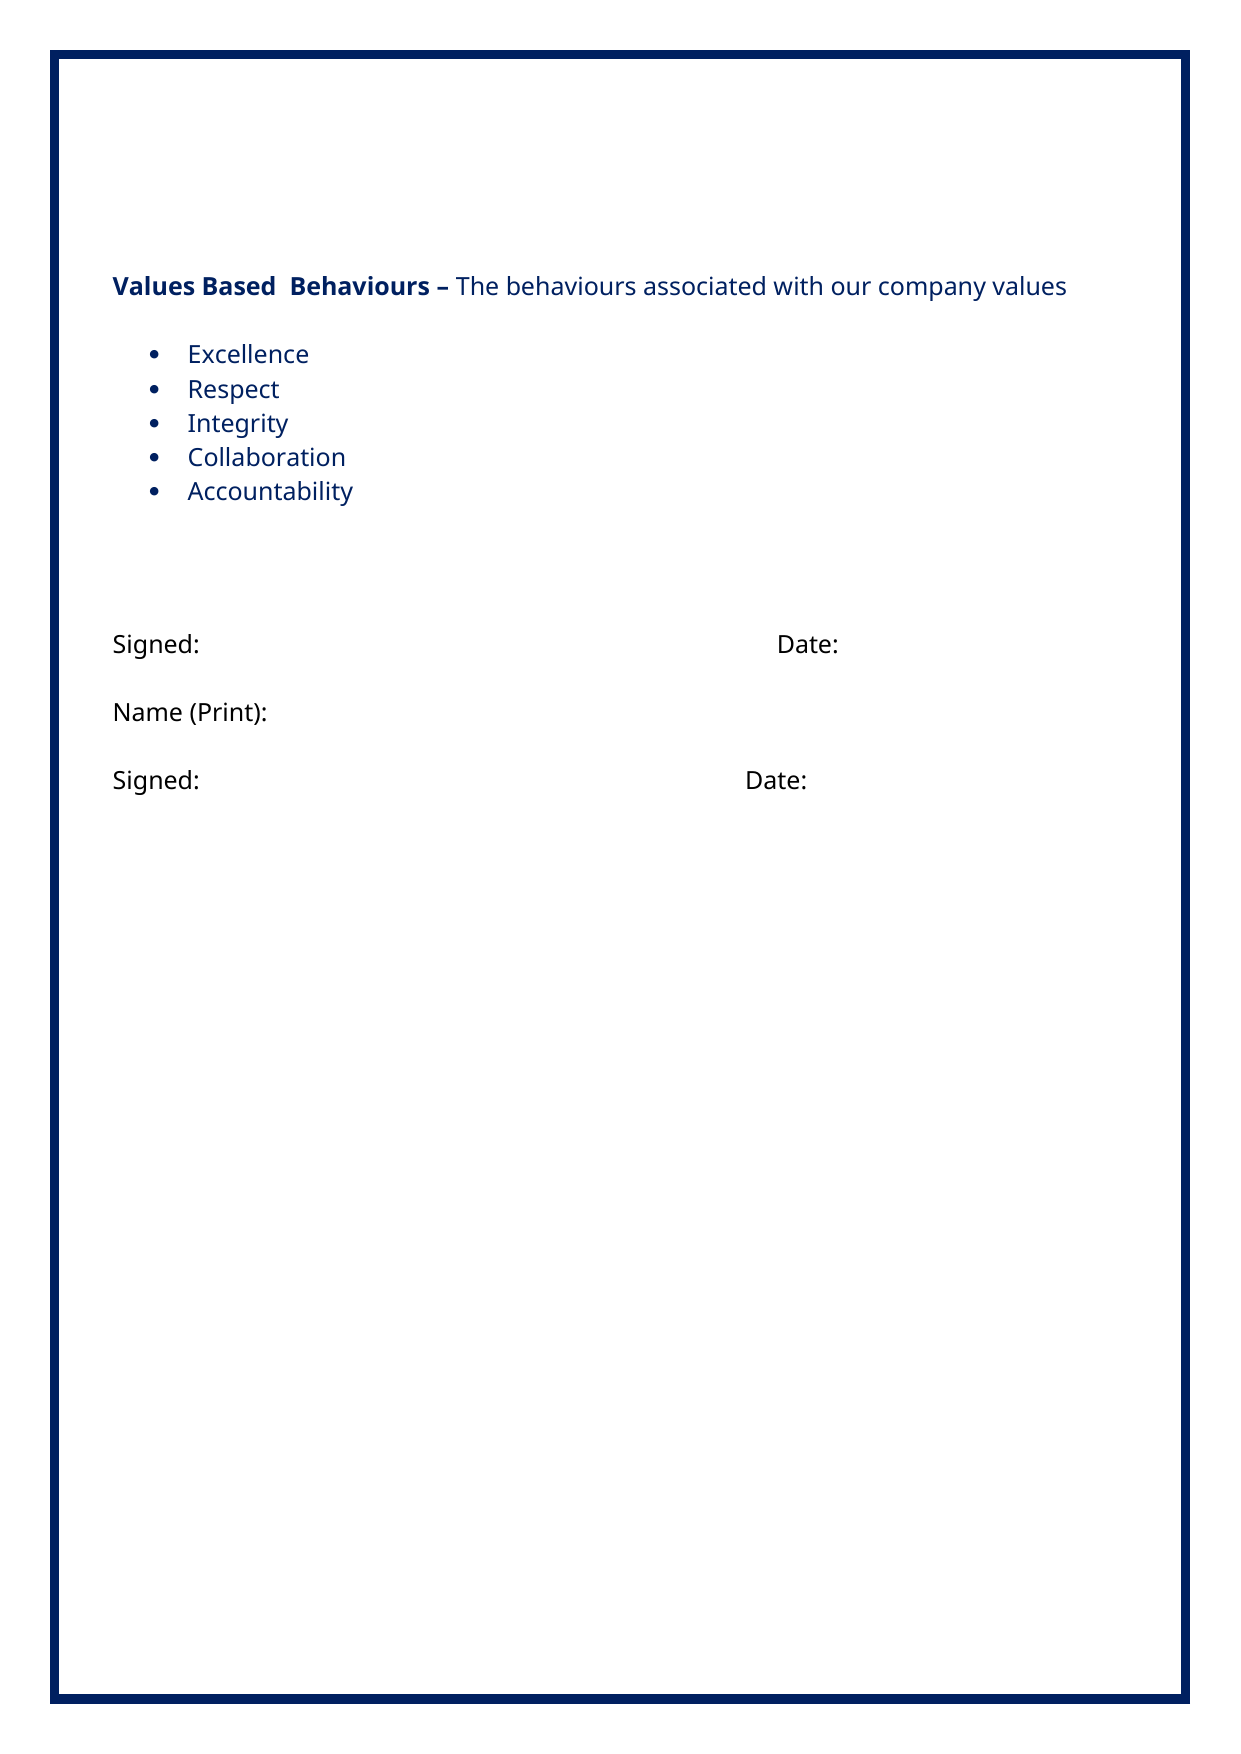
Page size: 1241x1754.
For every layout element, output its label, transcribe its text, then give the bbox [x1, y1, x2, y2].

list Excellence [150, 337, 1128, 371]
text Values Based Behaviours – The behaviours associated with our company values [112, 269, 1128, 303]
list Integrity [150, 405, 1128, 439]
text Name (Print): [112, 695, 1128, 729]
text Signed: Date: [112, 763, 1128, 797]
text Signed: Date: [112, 627, 1128, 661]
list Respect [150, 371, 1128, 405]
list Collaboration [150, 439, 1128, 473]
list Accountability [150, 473, 1128, 507]
